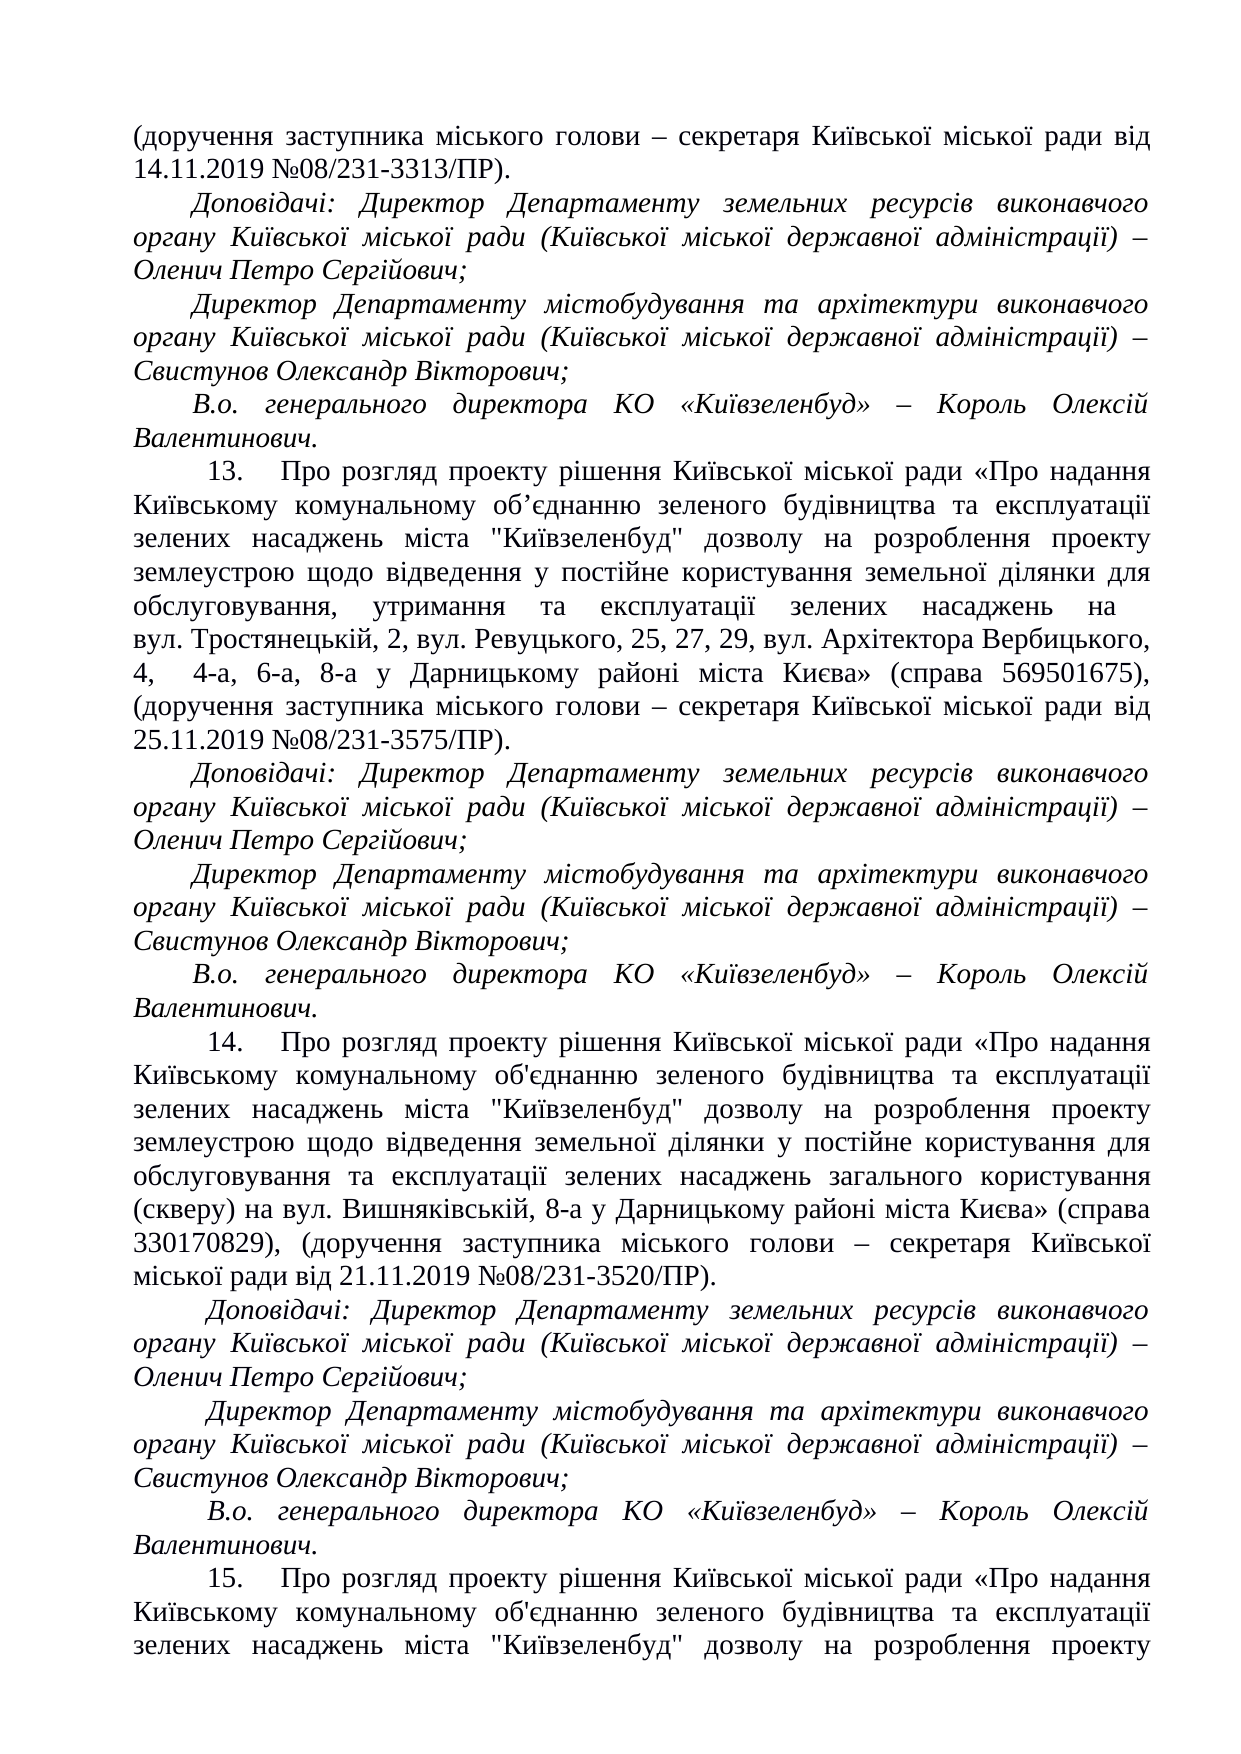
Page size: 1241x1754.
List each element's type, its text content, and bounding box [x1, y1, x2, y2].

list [133, 1560, 1152, 1661]
text В.о. генерального директора КО «Київзеленбуд» – Король Олексій Валентинович. [133, 957, 1152, 1024]
list Про розгляд проекту рішення Київської міської ради «Про надання Київському комунальному об'єднанню зеленого будівництва та експлуатації зелених насаджень міста "Київзеленбуд" дозволу на розроблення проекту землеустрою щодо відведення земельної ділянки у постійне користування для обслуговування та експлуатації зелених насаджень загального користування (скверу) на вул. Вишняківській, 8-а у Дарницькому районі міста Києва» (справа 330170829), (доручення заступника міського голови – секретаря Київської міської ради від 21.11.2019 №08/231-3520/ПР). [133, 1024, 1152, 1292]
text В.о. генерального директора КО «Київзеленбуд» – Король Олексій Валентинович. [133, 386, 1152, 453]
list Про розгляд проекту рішення Київської міської ради «Про надання Київському комунальному об’єднанню зеленого будівництва та експлуатації зелених насаджень міста "Київзеленбуд" дозволу на розроблення проекту землеустрою щодо відведення у постійне користування земельної ділянки для обслуговування, утримання та експлуатації зелених насаджень на вул. Тростянецькій, 2, вул. Ревуцького, 25, 27, 29, вул. Архітектора Вербицького, 4, 4-а, 6-а, 8-а у Дарницькому районі міста Києва» (справа 569501675), (доручення заступника міського голови – секретаря Київської міської ради від 25.11.2019 №08/231-3575/ПР). [133, 453, 1152, 755]
text В.о. генерального директора КО «Київзеленбуд» – Король Олексій Валентинович. [133, 1493, 1152, 1560]
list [133, 118, 1152, 185]
